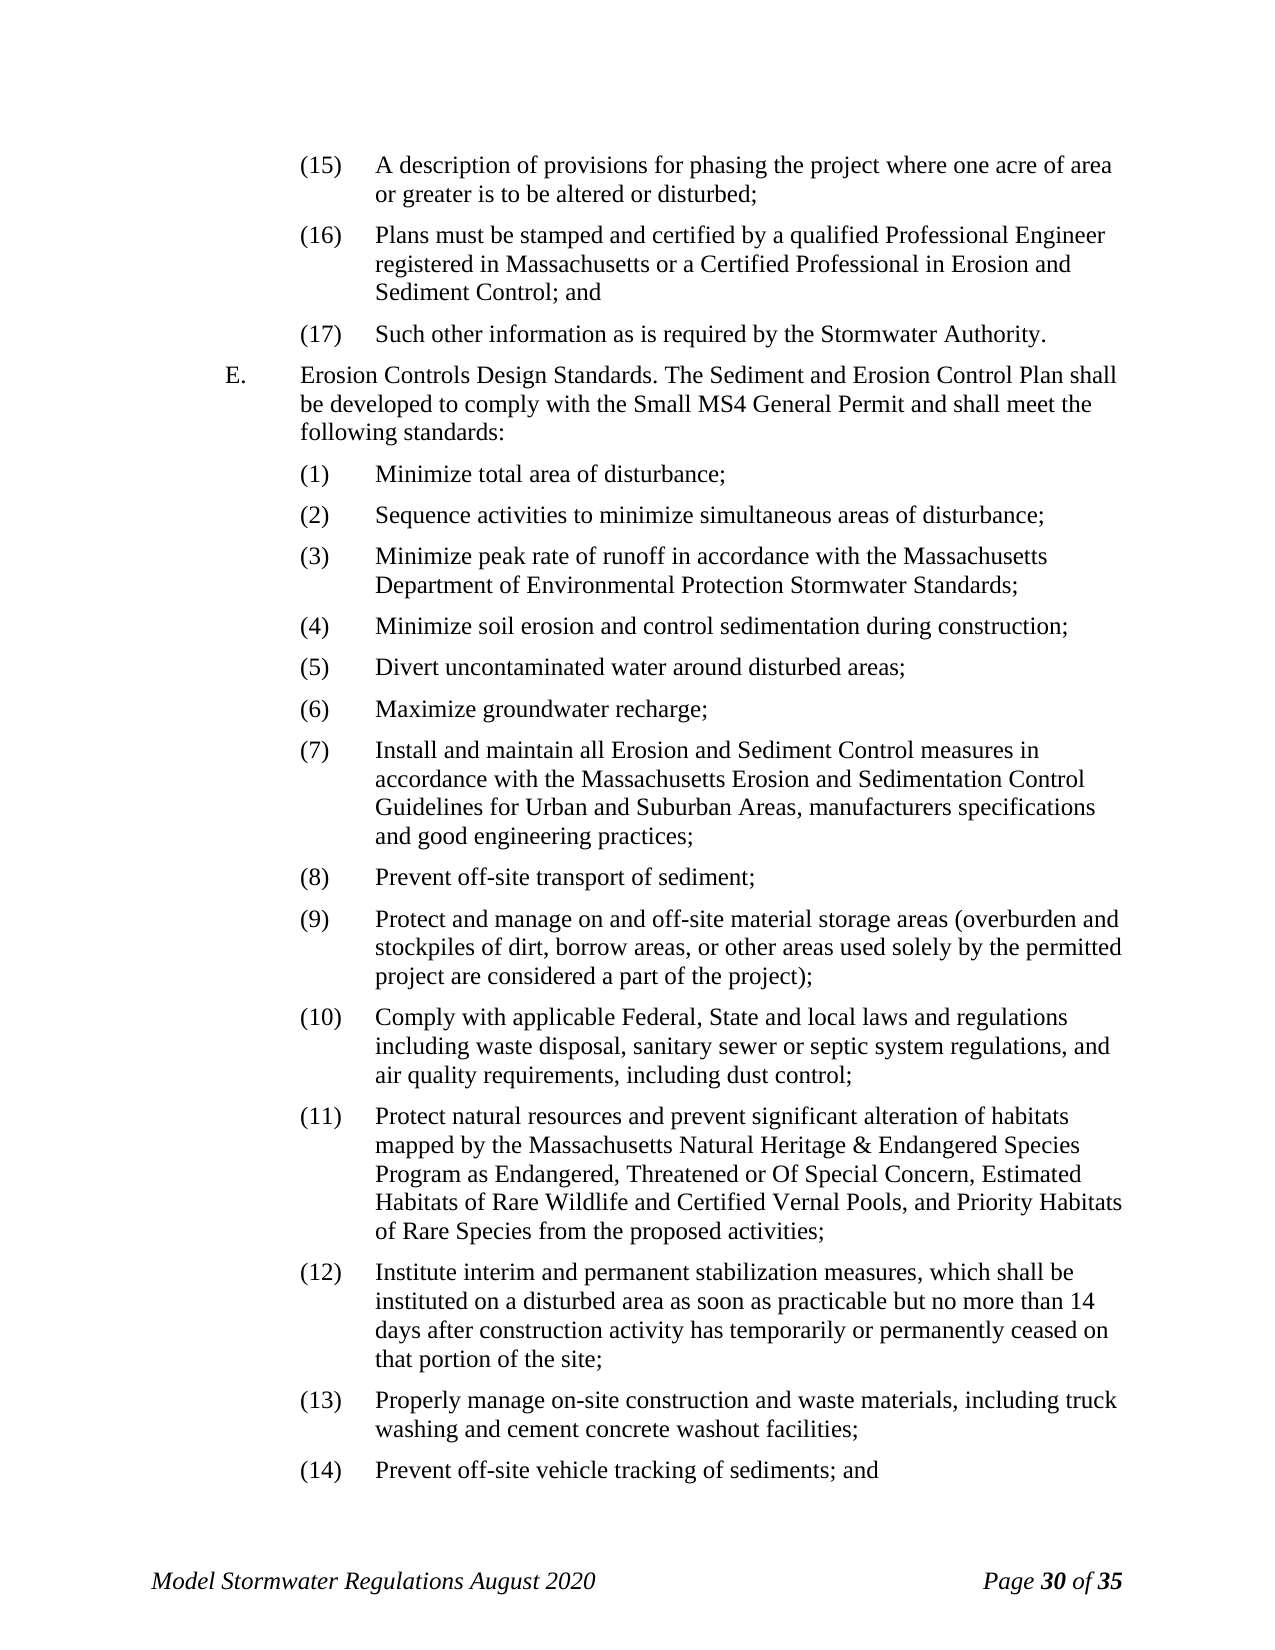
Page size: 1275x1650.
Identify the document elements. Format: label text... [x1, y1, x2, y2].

text (6) Maximize groundwater recharge; [300, 694, 1125, 722]
text (9) Protect and manage on and off-site material storage areas (overburden and stockpiles of dirt, borrow areas, or other areas used solely by the permitted project are considered a part of the project); [300, 904, 1125, 990]
text (12) Institute interim and permanent stabilization measures, which shall be instituted on a disturbed area as soon as practicable but no more than 14 days after construction activity has temporarily or permanently ceased on that portion of the site; [300, 1257, 1125, 1372]
text (11) Protect natural resources and prevent significant alteration of habitats mapped by the Massachusetts Natural Heritage & Endangered Species Program as Endangered, Threatened or Of Special Concern, Estimated Habitats of Rare Wildlife and Certified Vernal Pools, and Priority Habitats of Rare Species from the proposed activities; [300, 1101, 1125, 1245]
text (7) Install and maintain all Erosion and Sediment Control measures in accordance with the Massachusetts Erosion and Sedimentation Control Guidelines for Urban and Suburban Areas, manufacturers specifications and good engineering practices; [300, 735, 1125, 850]
text (5) Divert uncontaminated water around disturbed areas; [300, 652, 1125, 681]
text (8) Prevent off-site transport of sediment; [300, 862, 1125, 891]
text (3) Minimize peak rate of runoff in accordance with the Massachusetts Department of Environmental Protection Stormwater Standards; [300, 541, 1125, 599]
text (10) Comply with applicable Federal, State and local laws and regulations including waste disposal, sanitary sewer or septic system regulations, and air quality requirements, including dust control; [300, 1002, 1125, 1089]
text (17) Such other information as is required by the Stormwater Authority. [300, 319, 1125, 347]
text (14) Prevent off-site vehicle tracking of sediments; and [300, 1455, 1125, 1484]
text (4) Minimize soil erosion and control sedimentation during construction; [300, 611, 1125, 640]
text (13) Properly manage on-site construction and waste materials, including truck washing and cement concrete washout facilities; [300, 1385, 1125, 1442]
text (15) A description of provisions for phasing the project where one acre of area or greater is to be altered or disturbed; [300, 150, 1125, 207]
text E. Erosion Controls Design Standards. The Sediment and Erosion Control Plan shall be developed to comply with the Small MS4 General Permit and shall meet the following standards: [225, 360, 1125, 446]
text (16) Plans must be stamped and certified by a qualified Professional Engineer registered in Massachusetts or a Certified Professional in Erosion and Sediment Control; and [300, 220, 1125, 306]
text (2) Sequence activities to minimize simultaneous areas of disturbance; [300, 500, 1125, 529]
text (1) Minimize total area of disturbance; [300, 459, 1125, 487]
